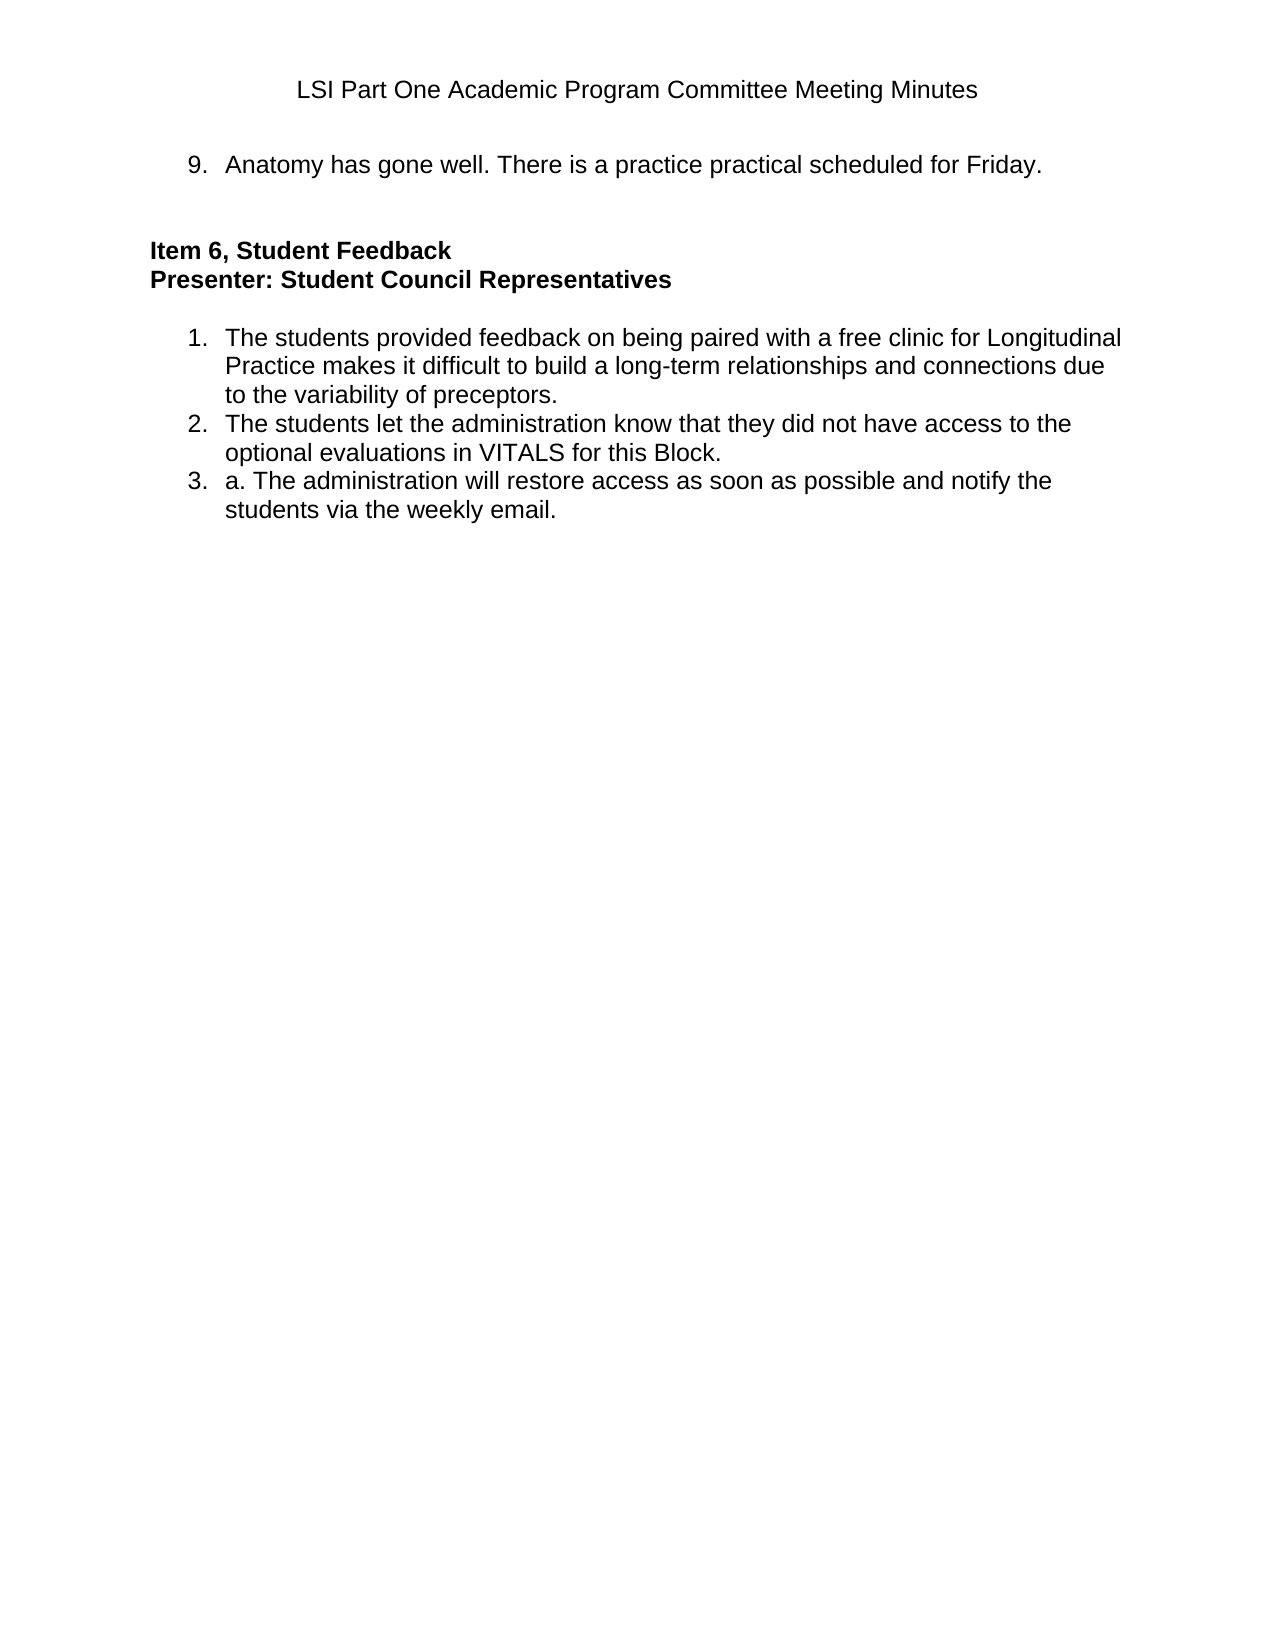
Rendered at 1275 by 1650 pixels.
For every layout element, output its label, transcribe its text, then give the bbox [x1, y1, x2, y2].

list The students let the administration know that they did not have access to the optional evaluations in VITALS for this Block. [187, 409, 1125, 466]
list The students provided feedback on being paired with a free clinic for Longitudinal Practice makes it difficult to build a long-term relationships and connections due to the variability of preceptors. [187, 322, 1125, 409]
list a. The administration will restore access as soon as possible and notify the students via the weekly email. [187, 466, 1125, 524]
list Anatomy has gone well. There is a practice practical scheduled for Friday. [187, 150, 1125, 179]
subtitle Item 6, Student Feedback [150, 236, 1125, 265]
text Presenter: Student Council Representatives [150, 265, 1125, 294]
